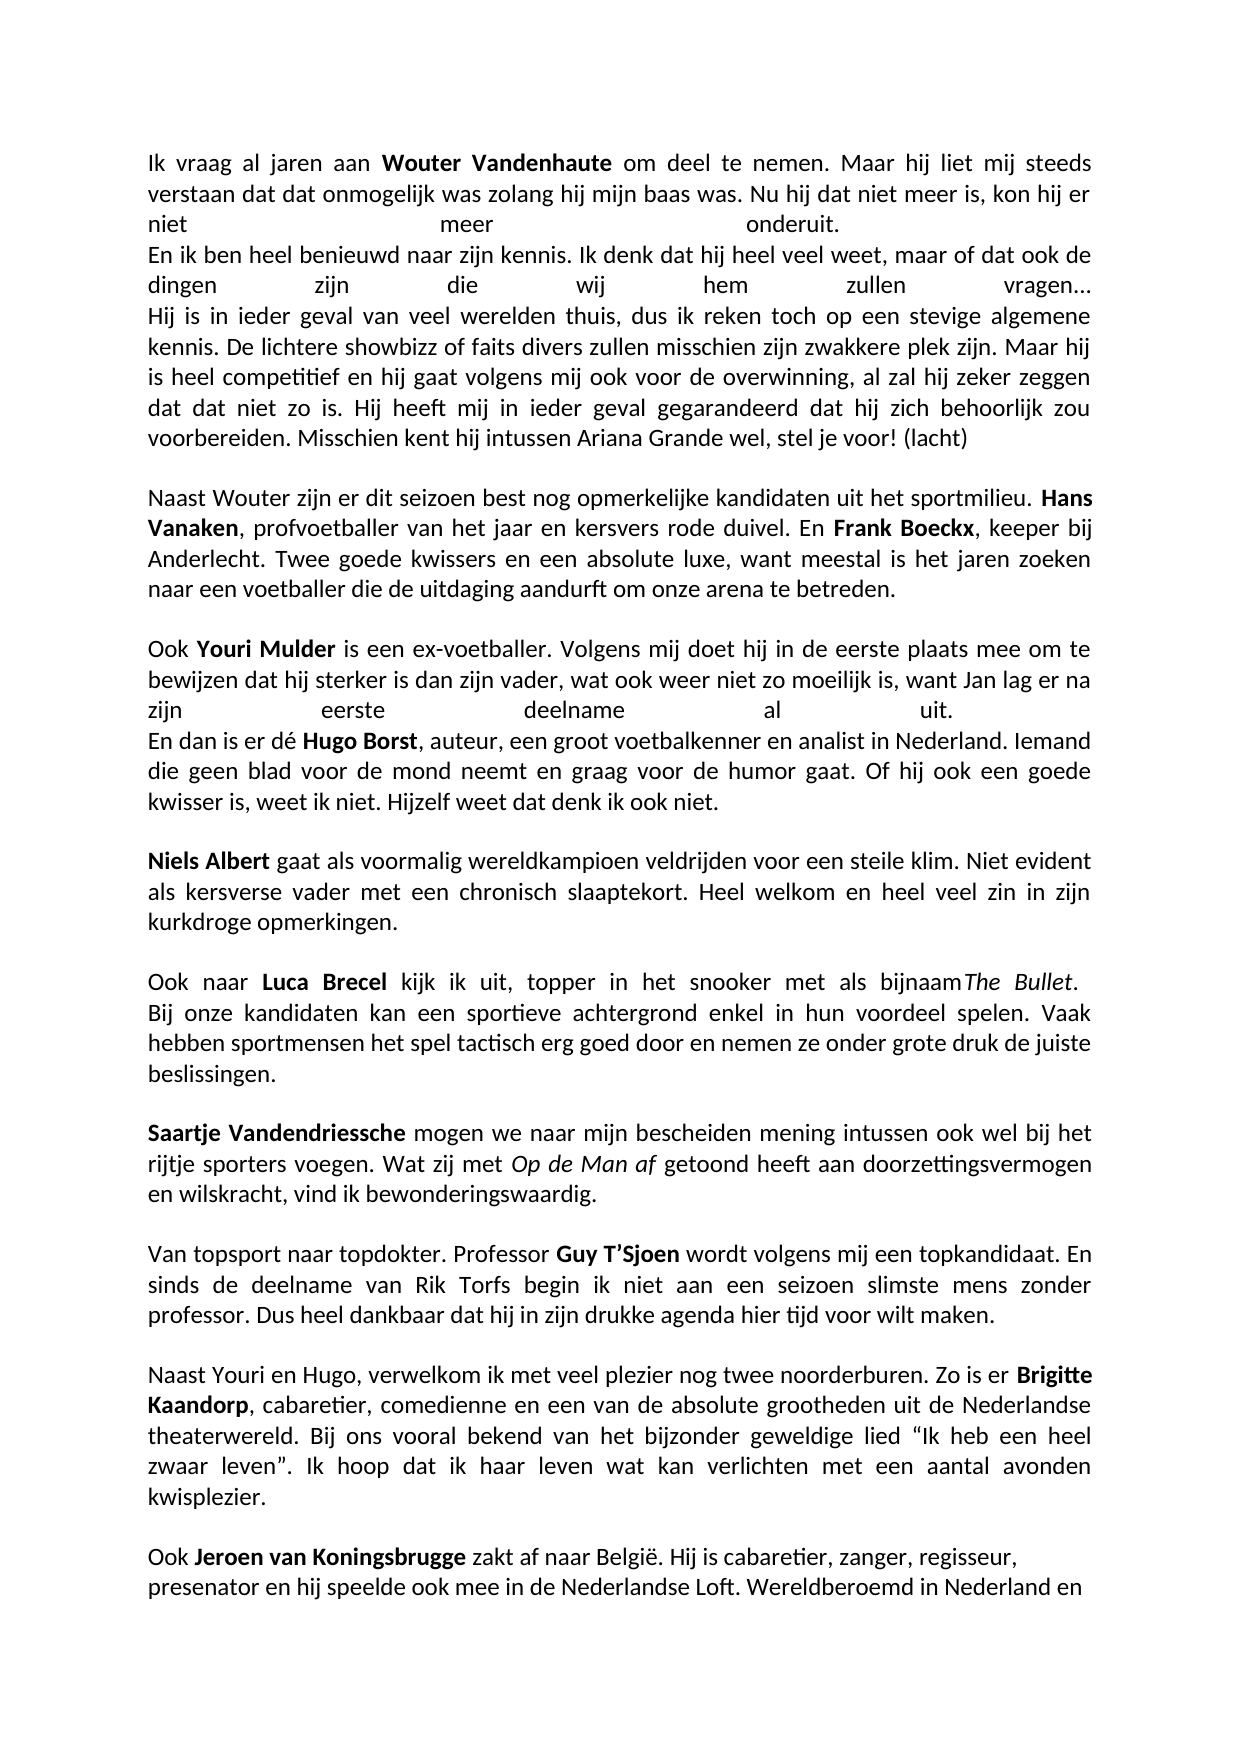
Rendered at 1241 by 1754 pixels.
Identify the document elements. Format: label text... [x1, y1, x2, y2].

text Van topsport naar topdokter. Professor Guy T’Sjoen wordt volgens mij een topkandidaat. En sinds de deelname van Rik Torfs begin ik niet aan een seizoen slimste mens zonder professor. Dus heel dankbaar dat hij in zijn drukke agenda hier tijd voor wilt maken. [148, 1238, 1093, 1330]
text Ook Youri Mulder is een ex-voetballer. Volgens mij doet hij in de eerste plaats mee om te bewijzen dat hij sterker is dan zijn vader, wat ook weer niet zo moeilijk is, want Jan lag er na zijn eerste deelname al uit. En dan is er dé Hugo Borst, auteur, een groot voetbalkenner en analist in Nederland. Iemand die geen blad voor de mond neemt en graag voor de humor gaat. Of hij ook een goede kwisser is, weet ik niet. Hijzelf weet dat denk ik ook niet. [148, 633, 1093, 816]
text Niels Albert gaat als voormalig wereldkampioen veldrijden voor een steile klim. Niet evident als kersverse vader met een chronisch slaaptekort. Heel welkom en heel veel zin in zijn kurkdroge opmerkingen. [148, 846, 1093, 937]
text Naast Wouter zijn er dit seizoen best nog opmerkelijke kandidaten uit het sportmilieu. Hans Vanaken, profvoetballer van het jaar en kersvers rode duivel. En Frank Boeckx, keeper bij Anderlecht. Twee goede kwissers en een absolute luxe, want meestal is het jaren zoeken naar een voetballer die de uitdaging aandurft om onze arena te betreden. [148, 482, 1093, 604]
text Ik vraag al jaren aan Wouter Vandenhaute om deel te nemen. Maar hij liet mij steeds verstaan dat dat onmogelijk was zolang hij mijn baas was. Nu hij dat niet meer is, kon hij er niet meer onderuit. En ik ben heel benieuwd naar zijn kennis. Ik denk dat hij heel veel weet, maar of dat ook de dingen zijn die wij hem zullen vragen... Hij is in ieder geval van veel werelden thuis, dus ik reken toch op een stevige algemene kennis. De lichtere showbizz of faits divers zullen misschien zijn zwakkere plek zijn. Maar hij is heel competitief en hij gaat volgens mij ook voor de overwinning, al zal hij zeker zeggen dat dat niet zo is. Hij heeft mij in ieder geval gegarandeerd dat hij zich behoorlijk zou voorbereiden. Misschien kent hij intussen Ariana Grande wel, stel je voor! (lacht) [148, 148, 1093, 453]
text Ook naar Luca Brecel kijk ik uit, topper in het snooker met als bijnaamThe Bullet. Bij onze kandidaten kan een sportieve achtergrond enkel in hun voordeel spelen. Vaak hebben sportmensen het spel tactisch erg goed door en nemen ze onder grote druk de juiste beslissingen. [148, 966, 1093, 1088]
text Saartje Vandendriessche mogen we naar mijn bescheiden mening intussen ook wel bij het rijtje sporters voegen. Wat zij met Op de Man af getoond heeft aan doorzettingsvermogen en wilskracht, vind ik bewonderingswaardig. [148, 1117, 1093, 1209]
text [148, 1541, 1093, 1602]
text Naast Youri en Hugo, verwelkom ik met veel plezier nog twee noorderburen. Zo is er Brigitte Kaandorp, cabaretier, comedienne en een van de absolute grootheden uit de Nederlandse theaterwereld. Bij ons vooral bekend van het bijzonder geweldige lied “Ik heb een heel zwaar leven”. Ik hoop dat ik haar leven wat kan verlichten met een aantal avonden kwisplezier. [148, 1359, 1093, 1512]
